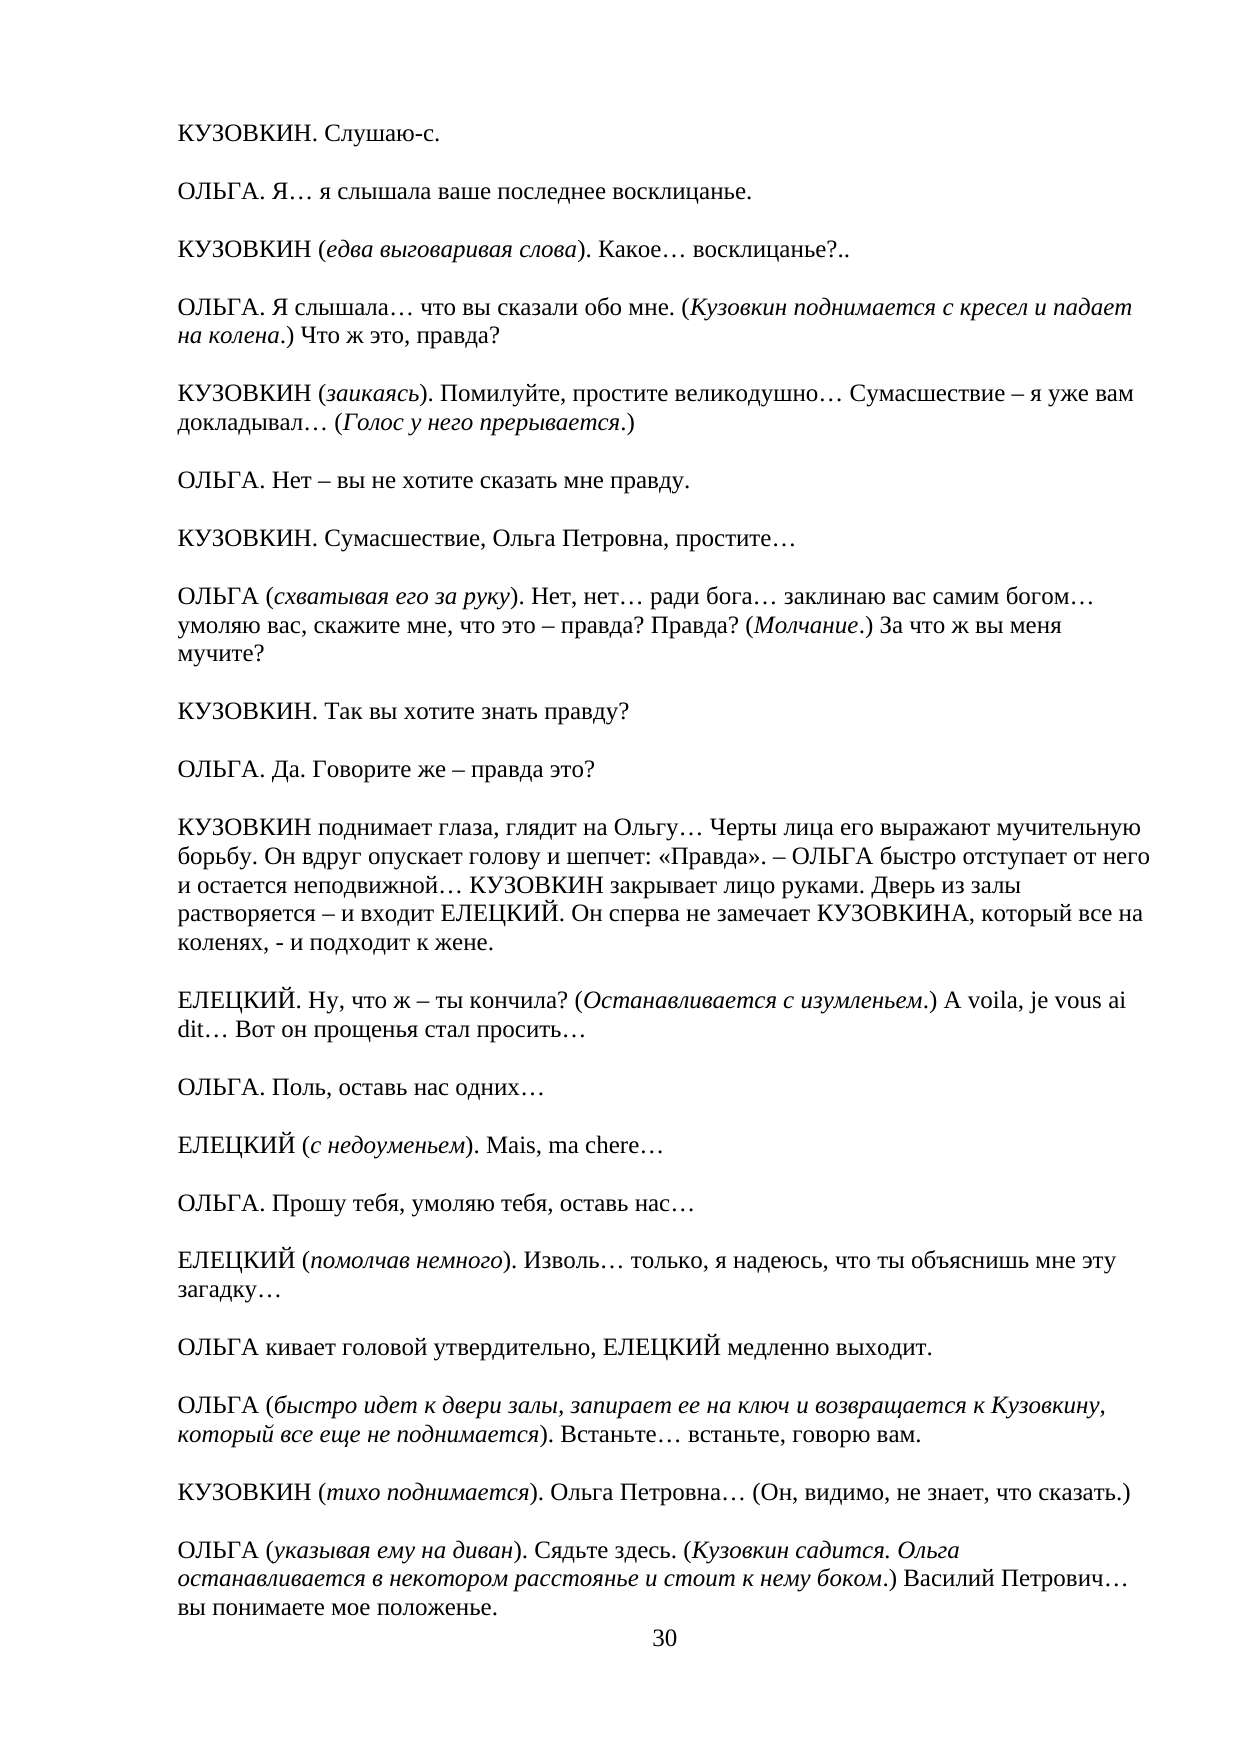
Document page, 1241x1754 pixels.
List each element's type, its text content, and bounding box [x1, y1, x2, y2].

text ЕЛЕЦКИЙ (с недоуменьем). Mais, ma chere… [177, 1130, 1152, 1158]
text ОЛЬГА. Нет – вы не хотите сказать мне правду. [177, 465, 1152, 494]
text ОЛЬГА кивает головой утвердительно, ЕЛЕЦКИЙ медленно выходит. [177, 1332, 1152, 1361]
text КУЗОВКИН (тихо поднимается). Ольга Петровна… (Он, видимо, не знает, что сказать.) [177, 1477, 1152, 1506]
text ОЛЬГА (схватывая его за руку). Нет, нет… ради бога… заклинаю вас самим богом… умоляю вас, скажите мне, что это – правда? Правда? (Молчание.) За что ж вы меня мучите? [177, 581, 1152, 667]
text ОЛЬГА. Поль, оставь нас одних… [177, 1072, 1152, 1101]
text КУЗОВКИН. Слушаю-с. [177, 118, 1152, 147]
text КУЗОВКИН (заикаясь). Помилуйте, простите великодушно… Сумасшествие – я уже вам докладывал… (Голос у него прерывается.) [177, 378, 1152, 436]
text КУЗОВКИН поднимает глаза, глядит на Ольгу… Черты лица его выражают мучительную борьбу. Он вдруг опускает голову и шепчет: «Правда». – ОЛЬГА быстро отступает от него и остается неподвижной… КУЗОВКИН закрывает лицо руками. Дверь из залы растворяется – и входит ЕЛЕЦКИЙ. Он сперва не замечает КУЗОВКИНА, который все на коленях, - и подходит к жене. [177, 812, 1152, 956]
text ОЛЬГА. Я… я слышала ваше последнее восклицанье. [177, 176, 1152, 205]
text ЕЛЕЦКИЙ. Ну, что ж – ты кончила? (Останавливается с изумленьем.) A voila, je vous ai dit… Вот он прощенья стал просить… [177, 985, 1152, 1043]
text ОЛЬГА (указывая ему на диван). Сядьте здесь. (Кузовкин садится. Ольга останавливается в некотором расстоянье и стоит к нему боком.) Василий Петрович… вы понимаете мое положенье. [177, 1535, 1152, 1621]
text ОЛЬГА. Прошу тебя, умоляю тебя, оставь нас… [177, 1188, 1152, 1216]
text КУЗОВКИН. Так вы хотите знать правду? [177, 696, 1152, 725]
text КУЗОВКИН. Сумасшествие, Ольга Петровна, простите… [177, 523, 1152, 552]
text ОЛЬГА. Да. Говорите же – правда это? [177, 754, 1152, 783]
text ОЛЬГА (быстро идет к двери залы, запирает ее на ключ и возвращается к Кузовкину, который все еще не поднимается). Встаньте… встаньте, говорю вам. [177, 1390, 1152, 1448]
text ЕЛЕЦКИЙ (помолчав немного). Изволь… только, я надеюсь, что ты объяснишь мне эту загадку… [177, 1246, 1152, 1303]
text ОЛЬГА. Я слышала… что вы сказали обо мне. (Кузовкин поднимается с кресел и падает на колена.) Что ж это, правда? [177, 292, 1152, 349]
text КУЗОВКИН (едва выговаривая слова). Какое… восклицанье?.. [177, 234, 1152, 263]
